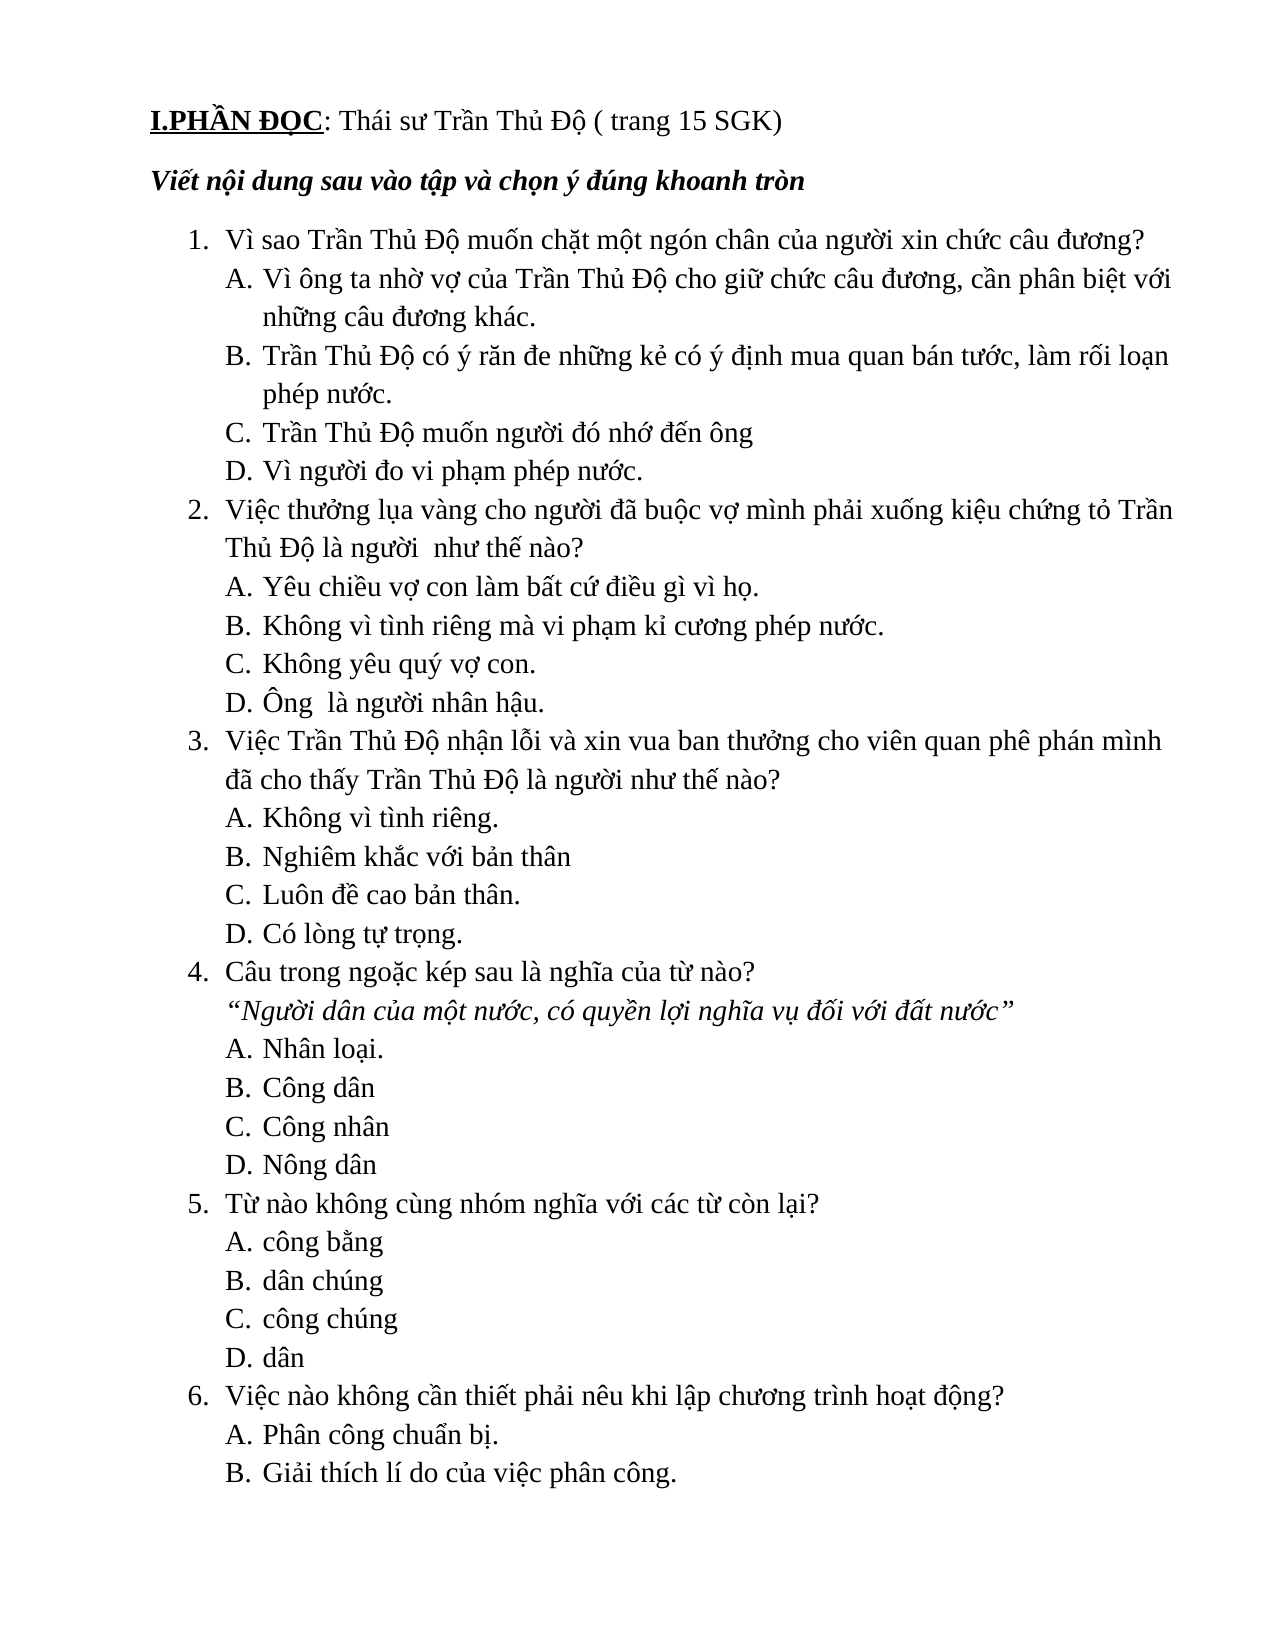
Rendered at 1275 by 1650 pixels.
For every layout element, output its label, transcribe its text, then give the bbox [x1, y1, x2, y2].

text “Người dân của một nước, có quyền lợi nghĩa vụ đối với đất nước” [225, 993, 1181, 1027]
list Việc thưởng lụa vàng cho người đã buộc vợ mình phải xuống kiệu chứng tỏ Trần Thủ Độ là người như thế nào? [187, 492, 1181, 564]
list Ông là người nhân hậu. [225, 685, 1181, 718]
list Luôn đề cao bản thân. [225, 877, 1181, 911]
text Viết nội dung sau vào tập và chọn ý đúng khoanh tròn [150, 163, 1181, 196]
list Trần Thủ Độ có ý răn đe những kẻ có ý định mua quan bán tước, làm rối loạn phép nước. [225, 338, 1181, 410]
list Nông dân [225, 1147, 1181, 1181]
list Trần Thủ Độ muốn người đó nhớ đến ông [225, 415, 1181, 448]
list Vì người đo vi phạm phép nước. [225, 453, 1181, 487]
list Yêu chiều vợ con làm bất cứ điều gì vì họ. [225, 569, 1181, 603]
list Việc nào không cần thiết phải nêu khi lập chương trình hoạt động? [187, 1378, 1181, 1412]
list Phân công chuẩn bị. [225, 1417, 1181, 1451]
list Từ nào không cùng nhóm nghĩa với các từ còn lại? [187, 1186, 1181, 1219]
list Có lòng tự trọng. [225, 916, 1181, 949]
list dân chúng [225, 1263, 1181, 1296]
list Công dân [225, 1070, 1181, 1104]
list công bằng [225, 1224, 1181, 1258]
list Câu trong ngoặc kép sau là nghĩa của từ nào? [187, 954, 1181, 988]
list Công nhân [225, 1109, 1181, 1142]
list Không vì tình riêng mà vi phạm kỉ cương phép nước. [225, 608, 1181, 641]
list Giải thích lí do của việc phân công. [225, 1456, 1181, 1489]
list Không yêu quý vợ con. [225, 646, 1181, 680]
list Nhân loại. [225, 1032, 1181, 1065]
list Không vì tình riêng. [225, 800, 1181, 834]
list Nghiêm khắc với bản thân [225, 839, 1181, 872]
list Việc Trần Thủ Độ nhận lỗi và xin vua ban thưởng cho viên quan phê phán mình đã cho thấy Trần Thủ Độ là người như thế nào? [187, 723, 1181, 795]
list Vì sao Trần Thủ Độ muốn chặt một ngón chân của người xin chức câu đương? [187, 222, 1181, 256]
text I.PHẦN ĐỌC: Thái sư Trần Thủ Độ ( trang 15 SGK) [150, 103, 1181, 137]
list công chúng [225, 1301, 1181, 1335]
list dân [225, 1340, 1181, 1373]
list Vì ông ta nhờ vợ của Trần Thủ Độ cho giữ chức câu đương, cần phân biệt với những câu đương khác. [225, 261, 1181, 333]
